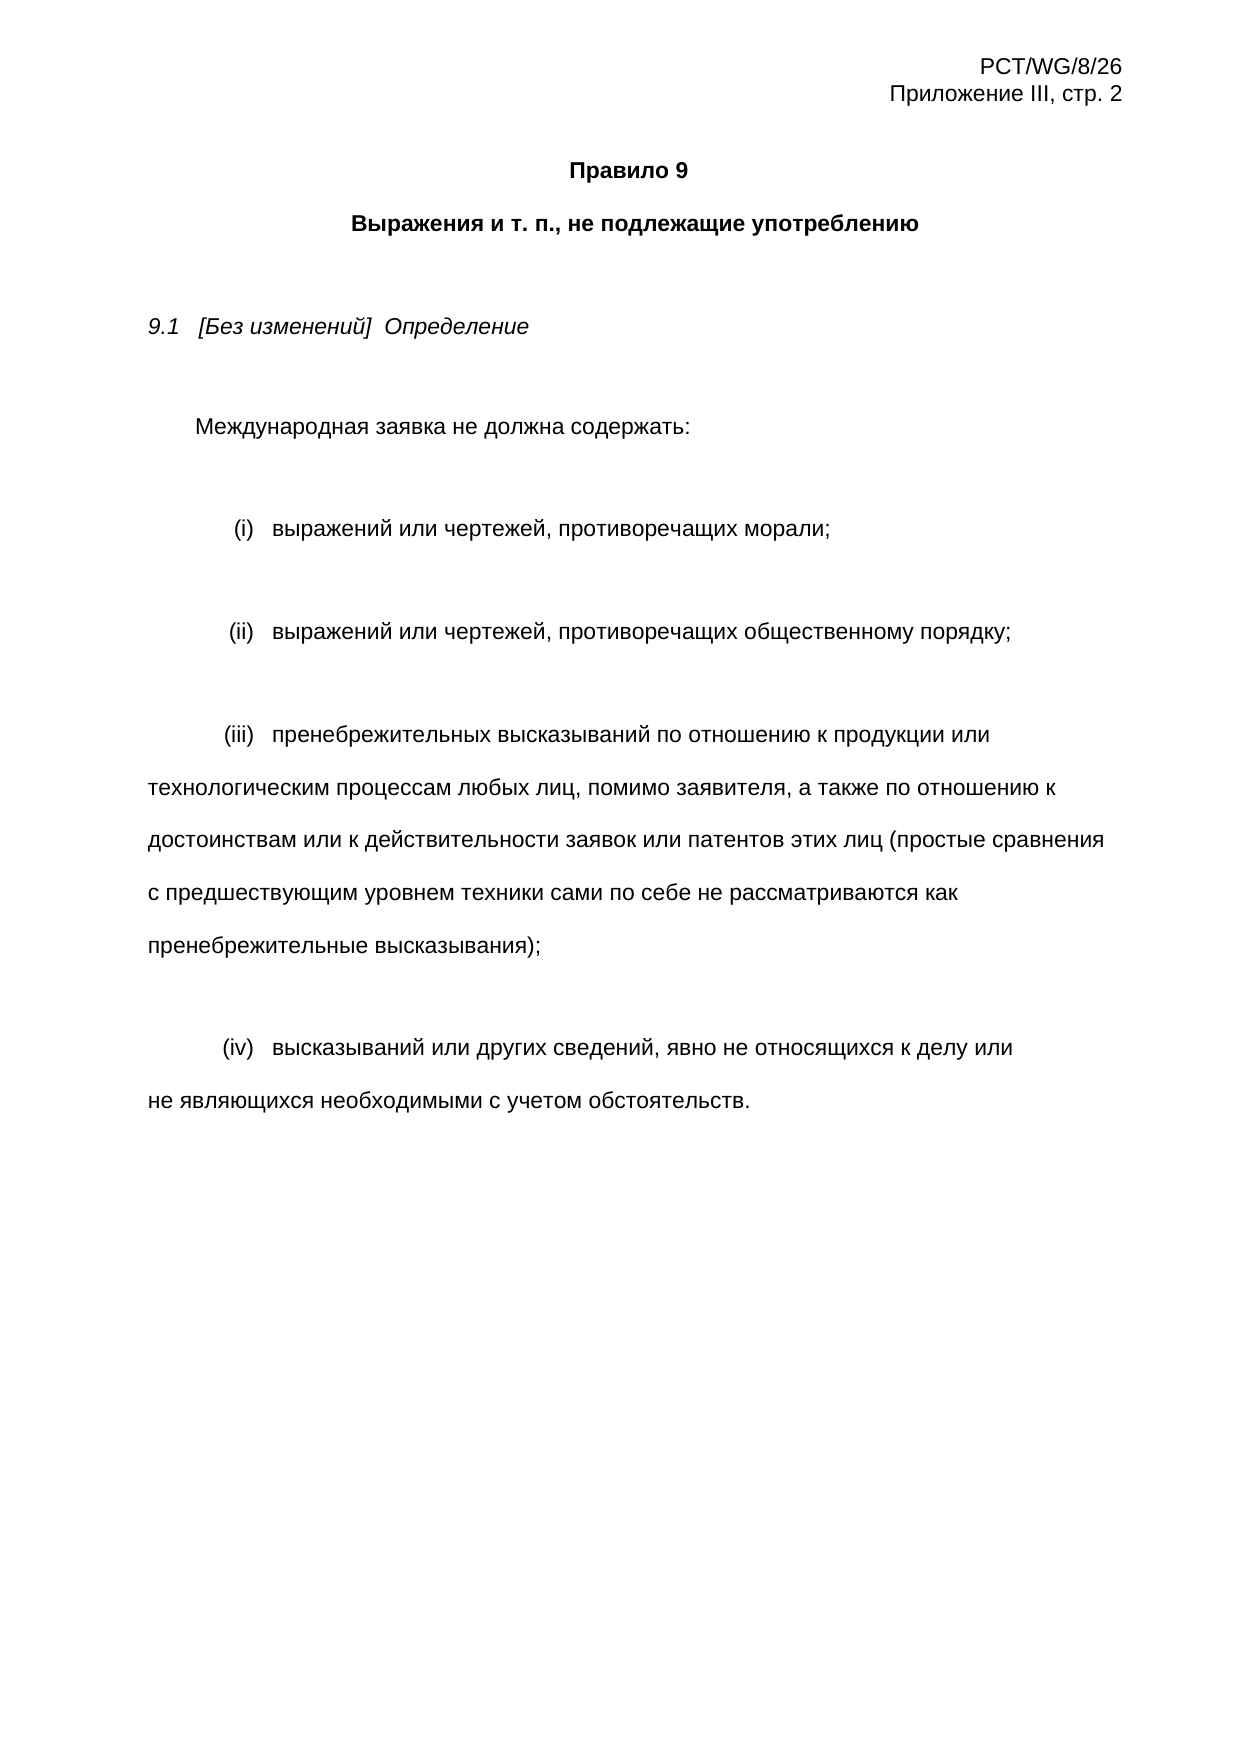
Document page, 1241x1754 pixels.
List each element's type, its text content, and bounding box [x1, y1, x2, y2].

text Правило 9 Выражения и т. п., не подлежащие употреблению [148, 157, 1122, 236]
text Международная заявка не должна содержать: [148, 413, 1122, 439]
text (iii) пренебрежительных высказываний по отношению к продукции или технологическим процессам любых лиц, помимо заявителя, а также по отношению к достоинствам или к действительности заявок или патентов этих лиц (простые сравнения с предшествующим уровнем техники сами по себе не рассматриваются как пренебрежительные высказывания); [148, 721, 1122, 958]
text (i) выражений или чертежей, противоречащих морали; [148, 515, 1122, 542]
text 9.1 [Без изменений] Определение [148, 313, 1122, 339]
text (iv) высказываний или других сведений, явно не относящихся к делу или не являющихся необходимыми с учетом обстоятельств. [148, 1034, 1122, 1113]
text (ii) выражений или чертежей, противоречащих общественному порядку; [148, 618, 1122, 644]
